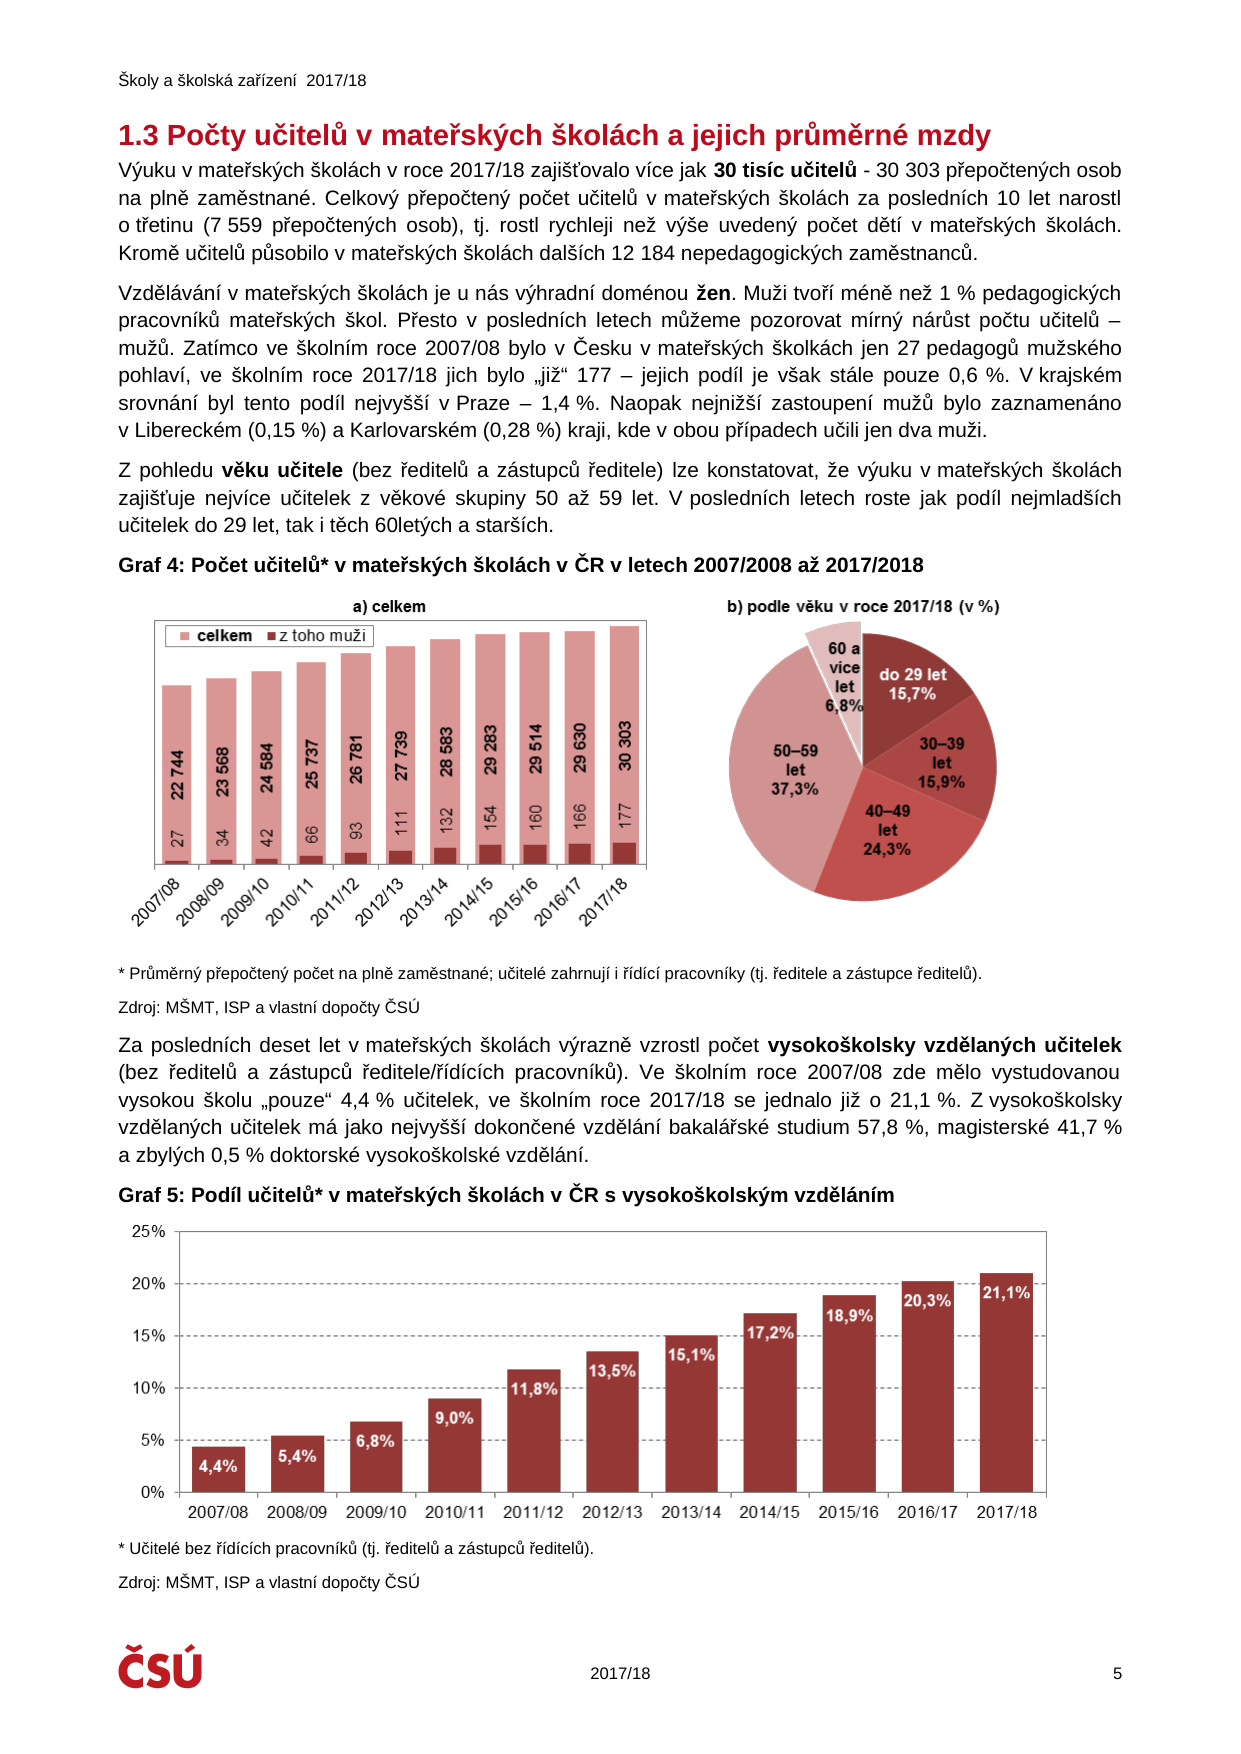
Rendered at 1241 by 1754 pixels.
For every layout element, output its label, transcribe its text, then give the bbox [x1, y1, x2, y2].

text Vzdělávání v mateřských školách je u nás výhradní doménou žen. Muži tvoří méně než 1 % pedagogických pracovníků mateřských škol. Přesto v posledních letech můžeme pozorovat mírný nárůst počtu učitelů – mužů. Zatímco ve školním roce 2007/08 bylo v Česku v mateřských školkách jen 27 pedagogů mužského pohlaví, ve školním roce 2017/18 jich bylo „již“ 177 ‒ jejich podíl je však stále pouze 0,6 %. V krajském srovnání byl tento podíl nejvyšší v Praze – 1,4 %. Naopak nejnižší zastoupení mužů bylo zaznamenáno v Libereckém (0,15 %) a Karlovarském (0,28 %) kraji, kde v obou případech učili jen dva muži. [118, 281, 1122, 442]
text Za posledních deset let v mateřských školách výrazně vzrostl počet vysokoškolsky vzdělaných učitelek (bez ředitelů a zástupců ředitele/řídících pracovníků). Ve školním roce 2007/08 zde mělo vystudovanou vysokou školu „pouze“ 4,4 % učitelek, ve školním roce 2017/18 se jednalo již o 21,1 %. Z vysokoškolsky vzdělaných učitelek má jako nejvyšší dokončené vzdělání bakalářské studium 57,8 %, magisterské 41,7 % a zbylých 0,5 % doktorské vysokoškolské vzdělání. [118, 1032, 1122, 1166]
text Zdroj: MŠMT, ISP a vlastní dopočty ČSÚ [118, 1573, 1122, 1592]
subtitle 1.3 Počty učitelů v mateřských školách a jejich průměrné mzdy [118, 118, 1122, 152]
text * Učitelé bez řídících pracovníků (tj. ředitelů a zástupců ředitelů). [118, 1538, 1122, 1558]
text * Průměrný přepočtený počet na plně zaměstnané; učitelé zahrnují i řídící pracovníky (tj. ředitele a zástupce ředitelů). [118, 963, 1122, 983]
picture [660, 580, 1068, 935]
text Zdroj: MŠMT, ISP a vlastní dopočty ČSÚ [118, 998, 1122, 1017]
picture [118, 1643, 202, 1689]
text Graf 4: Počet učitelů* v mateřských školách v ČR v letech 2007/2008 až 2017/2018 [118, 553, 1122, 577]
text Graf 5: Podíl učitelů* v mateřských školách v ČR s vysokoškolským vzděláním [118, 1182, 1122, 1206]
picture [118, 1210, 1069, 1535]
text Z pohledu věku učitele (bez ředitelů a zástupců ředitele) lze konstatovat, že výuku v mateřských školách zajišťuje nejvíce učitelek z věkové skupiny 50 až 59 let. V posledních letech roste jak podíl nejmladších učitelek do 29 let, tak i těch 60letých a starších. [118, 458, 1122, 537]
picture [123, 580, 655, 935]
text Výuku v mateřských školách v roce 2017/18 zajišťovalo více jak 30 tisíc učitelů - 30 303 přepočtených osob na plně zaměstnané. Celkový přepočtený počet učitelů v mateřských školách za posledních 10 let narostl o třetinu (7 559 přepočtených osob), tj. rostl rychleji než výše uvedený počet dětí v mateřských školách. Kromě učitelů působilo v mateřských školách dalších 12 184 nepedagogických zaměstnanců. [118, 158, 1122, 265]
